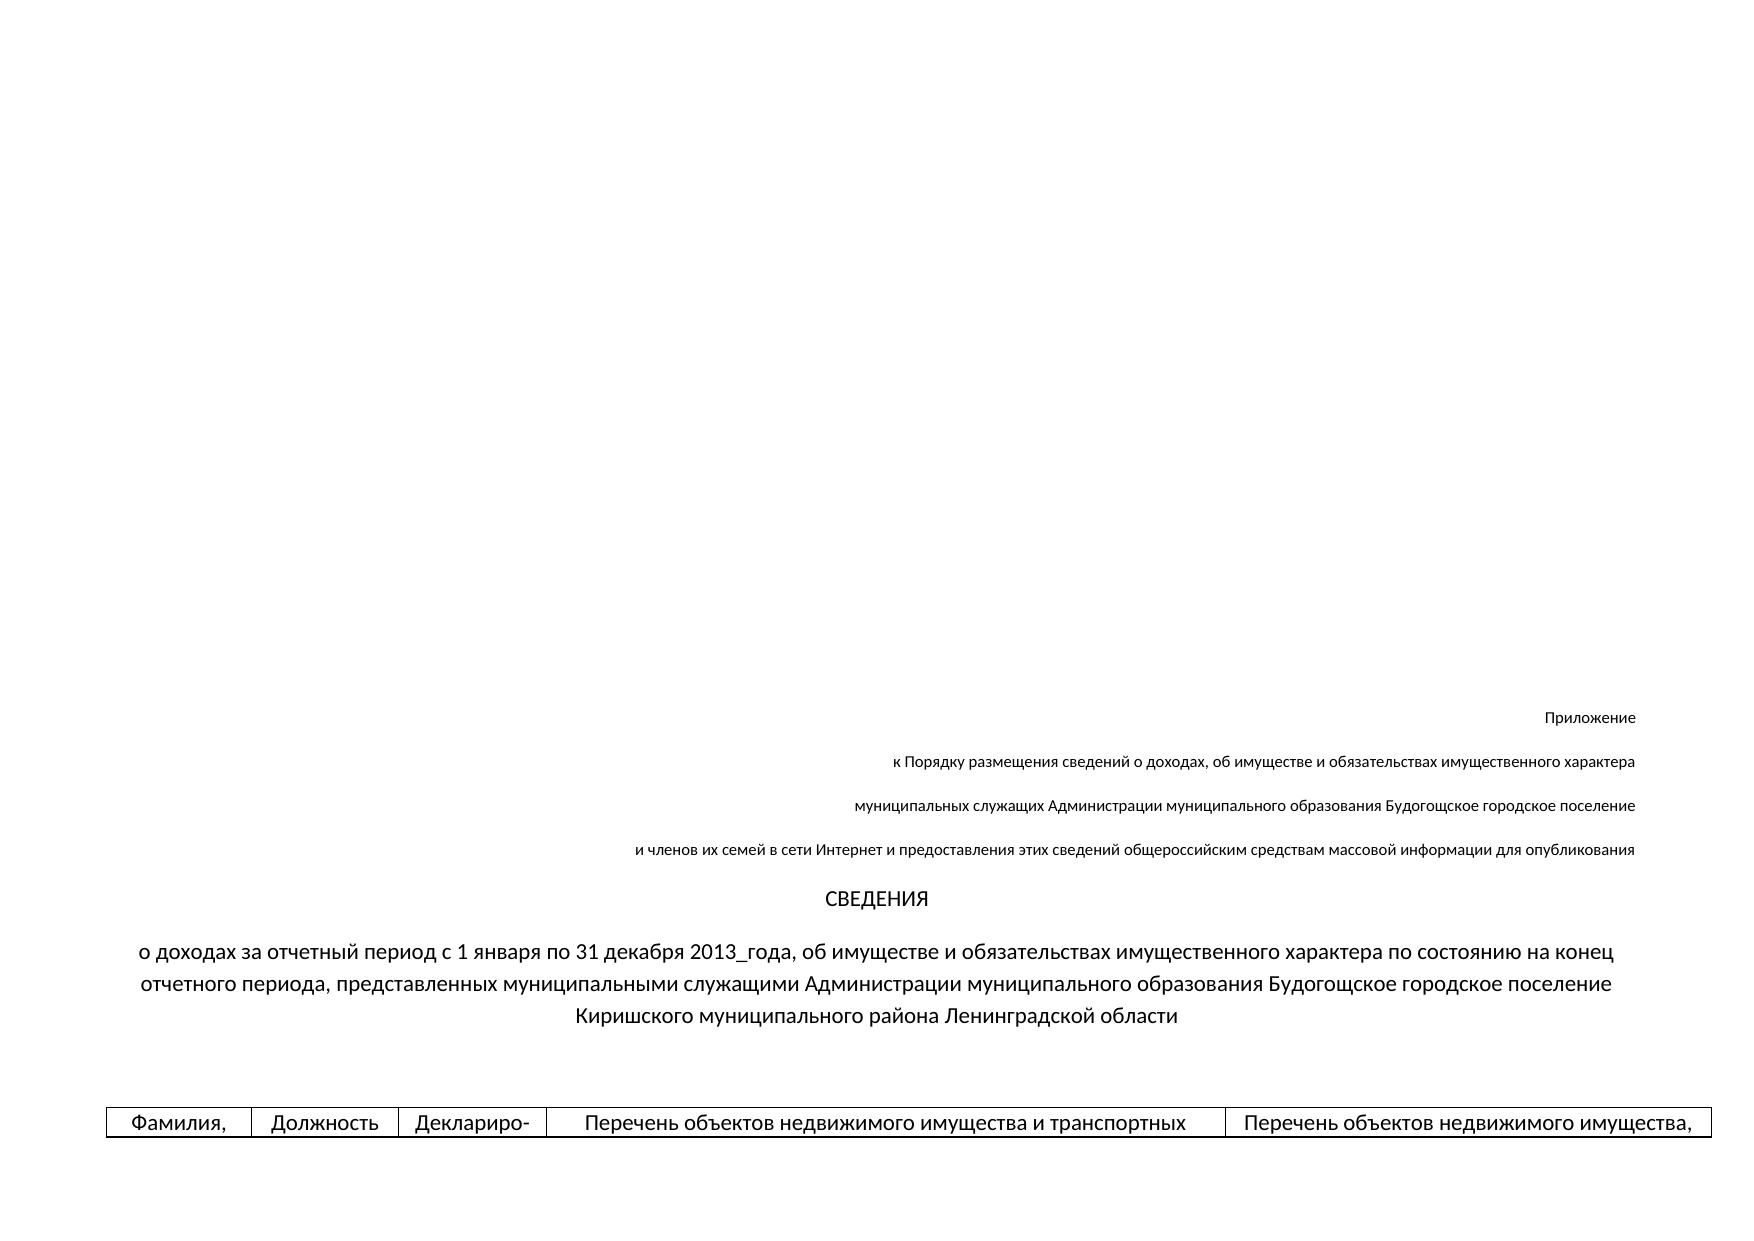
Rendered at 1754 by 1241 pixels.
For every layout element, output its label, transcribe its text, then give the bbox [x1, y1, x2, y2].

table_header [547, 1108, 1225, 1136]
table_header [1226, 1108, 1711, 1136]
text и членов их семей в сети Интернет и предоставления этих сведений общероссийским средствам массовой информации для опубликования [118, 840, 1636, 860]
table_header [399, 1108, 546, 1136]
text Приложение [118, 707, 1636, 727]
text к Порядку размещения сведений о доходах, об имуществе и обязательствах имущественного характера [118, 751, 1636, 772]
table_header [107, 1108, 251, 1136]
text о доходах за отчетный период с 1 января по 31 декабря 2013_года, об имуществе и обязательствах имущественного характера по состоянию на конец отчетного периода, представленных муниципальными служащими Администрации муниципального образования Будогощское городское поселение Киришского муниципального района Ленинградской области [118, 937, 1636, 1029]
text муниципальных служащих Администрации муниципального образования Будогощское городское поселение [118, 796, 1636, 816]
text СВЕДЕНИЯ [118, 884, 1636, 912]
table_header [252, 1108, 398, 1136]
